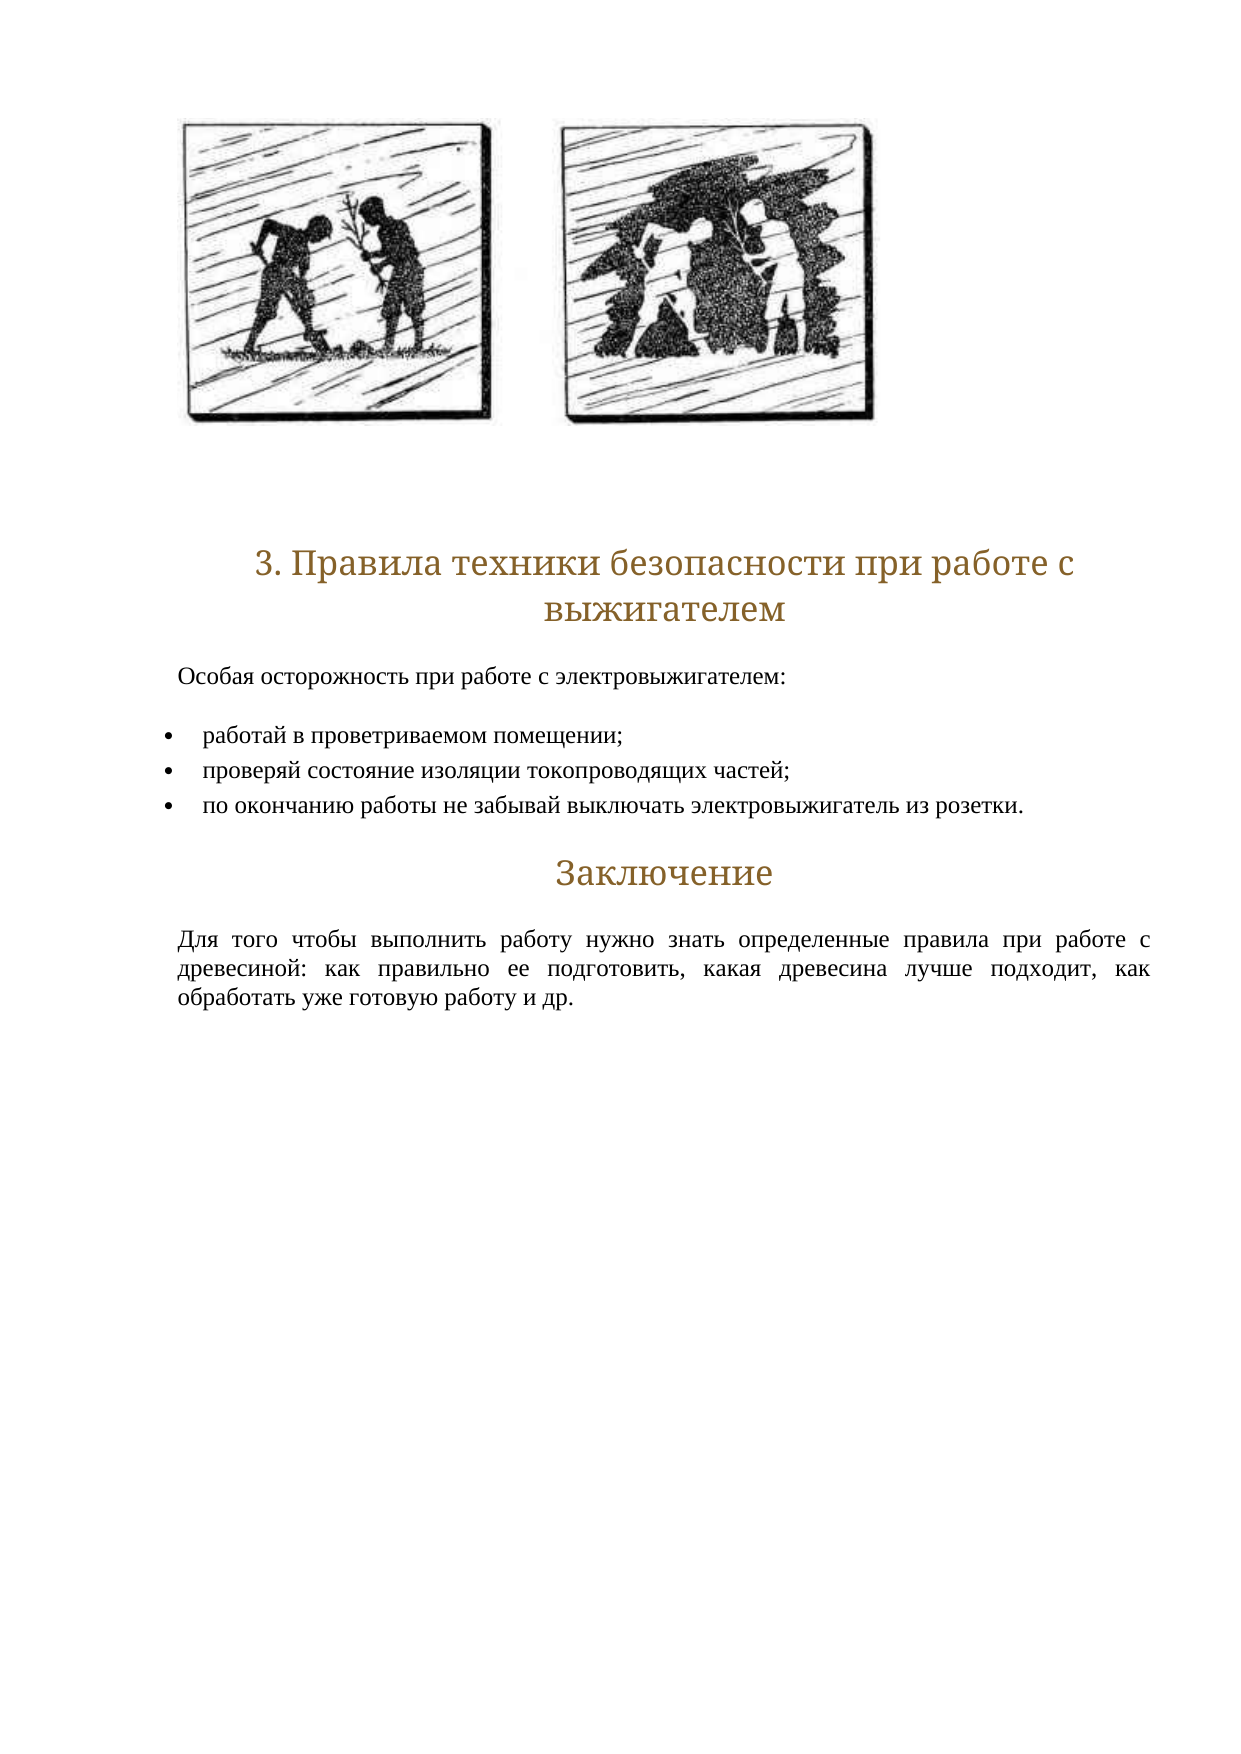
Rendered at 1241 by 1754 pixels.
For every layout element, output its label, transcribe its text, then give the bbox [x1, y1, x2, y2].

text Заключение [177, 848, 1152, 895]
text Особая осторожность при работе с электровыжигателем: [177, 661, 1152, 690]
picture [177, 118, 881, 426]
list по окончанию работы не забывай выключать электровыжигатель из розетки. [165, 789, 1152, 819]
list работай в проветриваемом помещении; [165, 719, 1152, 749]
text Для того чтобы выполнить работу нужно знать определенные правила при работе с древесиной: как правильно ее подготовить, какая древесина лучше подходит, как обработать уже готовую работу и др. [177, 924, 1152, 1010]
list проверяй состояние изоляции токопроводящих частей; [165, 754, 1152, 784]
text 3. Правила техники безопасности при работе с выжигателем [177, 538, 1152, 632]
